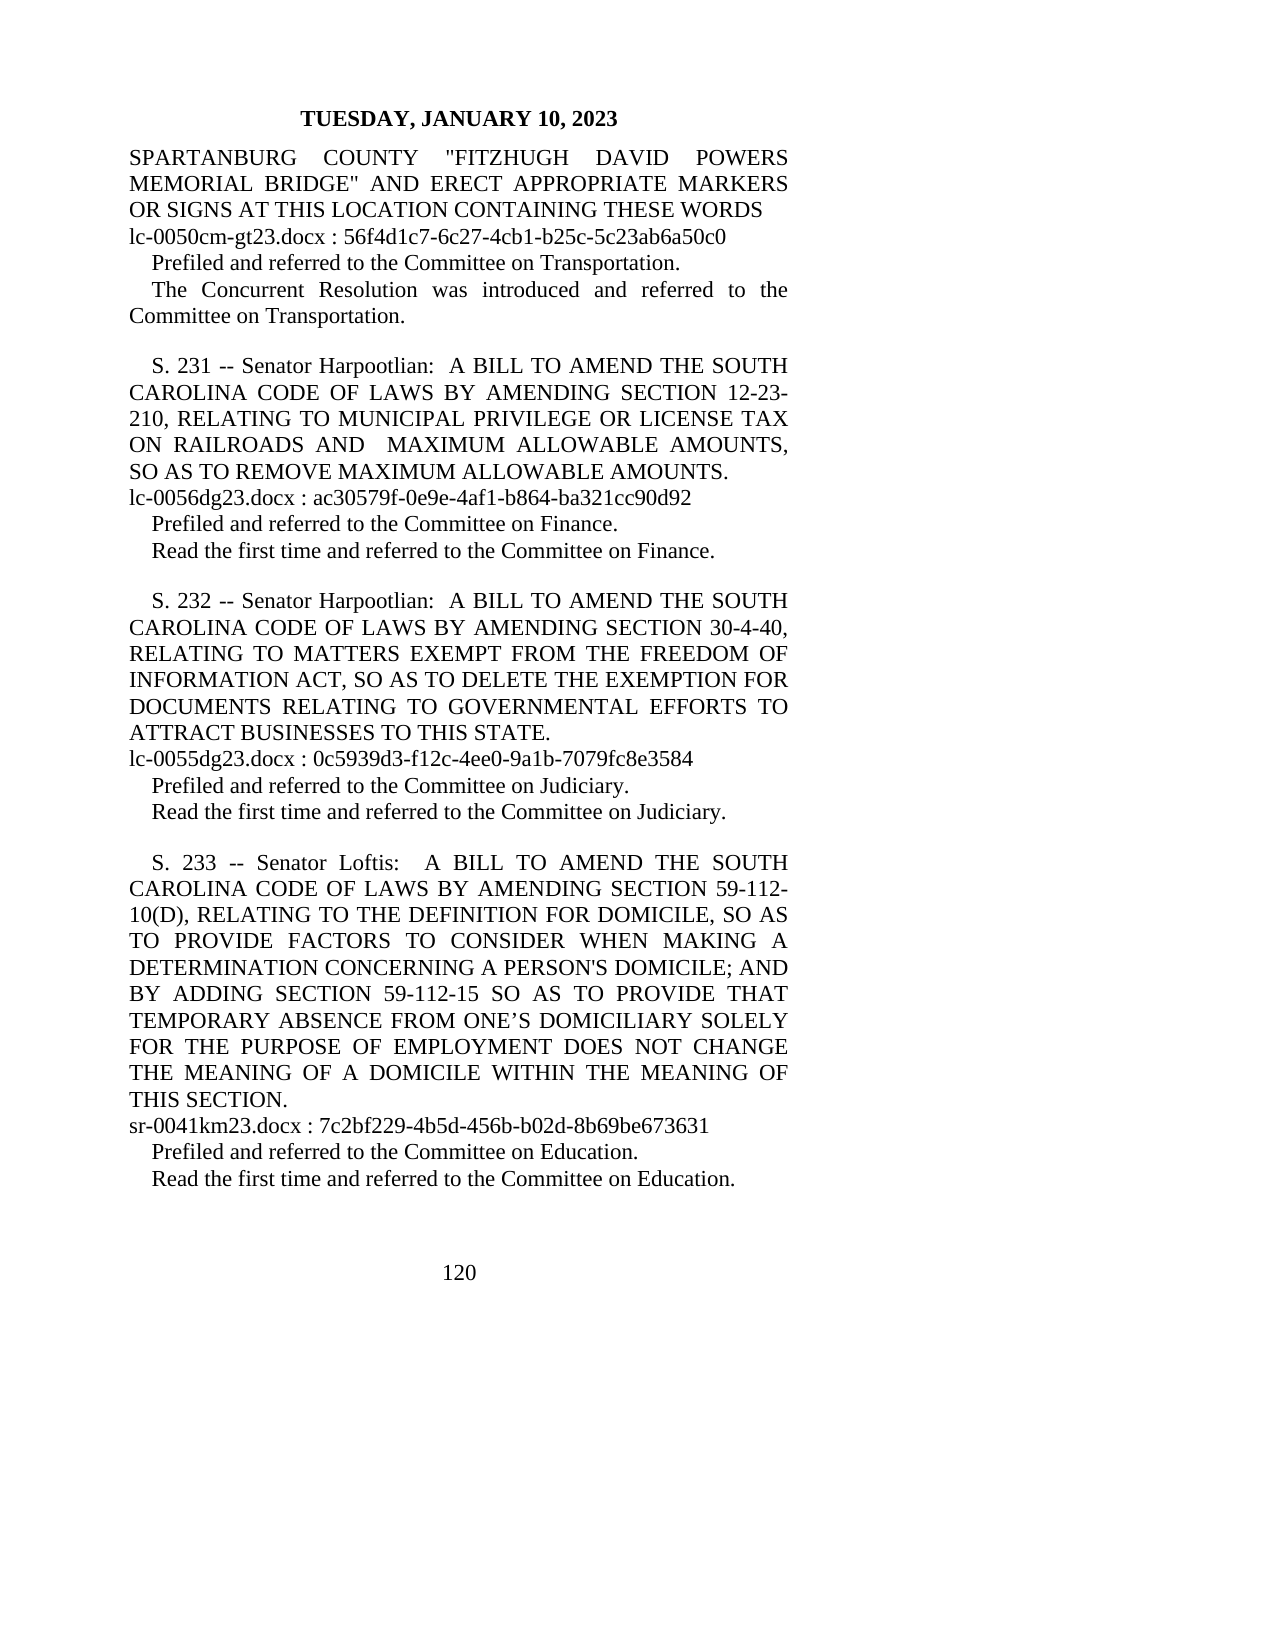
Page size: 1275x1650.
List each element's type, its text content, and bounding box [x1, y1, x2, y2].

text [129, 144, 789, 223]
text lc-0056dg23.docx : ac30579f-0e9e-4af1-b864-ba321cc90d92 [129, 484, 789, 511]
text lc-0050cm-gt23.docx : 56f4d1c7-6c27-4cb1-b25c-5c23ab6a50c0 [129, 223, 789, 249]
text sr-0041km23.docx : 7c2bf229-4b5d-456b-b02d-8b69be673631 [129, 1112, 789, 1138]
text Read the first time and referred to the Committee on Finance. [129, 537, 789, 563]
text S. 232 -- Senator Harpootlian: A BILL TO AMEND THE SOUTH CAROLINA CODE OF LAWS BY AMENDING SECTION 30-4-40, RELATING TO MATTERS EXEMPT FROM THE FREEDOM OF INFORMATION ACT, SO AS TO DELETE THE EXEMPTION FOR DOCUMENTS RELATING TO GOVERNMENTAL EFFORTS TO ATTRACT BUSINESSES TO THIS STATE. [129, 587, 789, 745]
text S. 231 -- Senator Harpootlian: A BILL TO AMEND THE SOUTH CAROLINA CODE OF LAWS BY AMENDING SECTION 12-23-210, RELATING TO MUNICIPAL PRIVILEGE OR LICENSE TAX ON RAILROADS AND MAXIMUM ALLOWABLE AMOUNTS, SO AS TO REMOVE MAXIMUM ALLOWABLE AMOUNTS. [129, 352, 789, 484]
text Read the first time and referred to the Committee on Judiciary. [129, 798, 789, 824]
text lc-0055dg23.docx : 0c5939d3-f12c-4ee0-9a1b-7079fc8e3584 [129, 745, 789, 772]
text Prefiled and referred to the Committee on Transportation. [129, 249, 789, 276]
text Read the first time and referred to the Committee on Education. [129, 1165, 789, 1191]
text Prefiled and referred to the Committee on Education. [129, 1138, 789, 1165]
text Prefiled and referred to the Committee on Judiciary. [129, 772, 789, 798]
text S. 233 -- Senator Loftis: A BILL TO AMEND THE SOUTH CAROLINA CODE OF LAWS BY AMENDING SECTION 59-112-10(D), RELATING TO THE DEFINITION FOR DOMICILE, SO AS TO PROVIDE FACTORS TO CONSIDER WHEN MAKING A DETERMINATION CONCERNING A PERSON'S DOMICILE; AND BY ADDING SECTION 59-112-15 SO AS TO PROVIDE THAT TEMPORARY ABSENCE FROM ONE’S DOMICILIARY SOLELY FOR THE PURPOSE OF EMPLOYMENT DOES NOT CHANGE THE MEANING OF A DOMICILE WITHIN THE MEANING OF THIS SECTION. [129, 848, 789, 1112]
text The Concurrent Resolution was introduced and referred to the Committee on Transportation. [129, 276, 789, 328]
text Prefiled and referred to the Committee on Finance. [129, 511, 789, 537]
